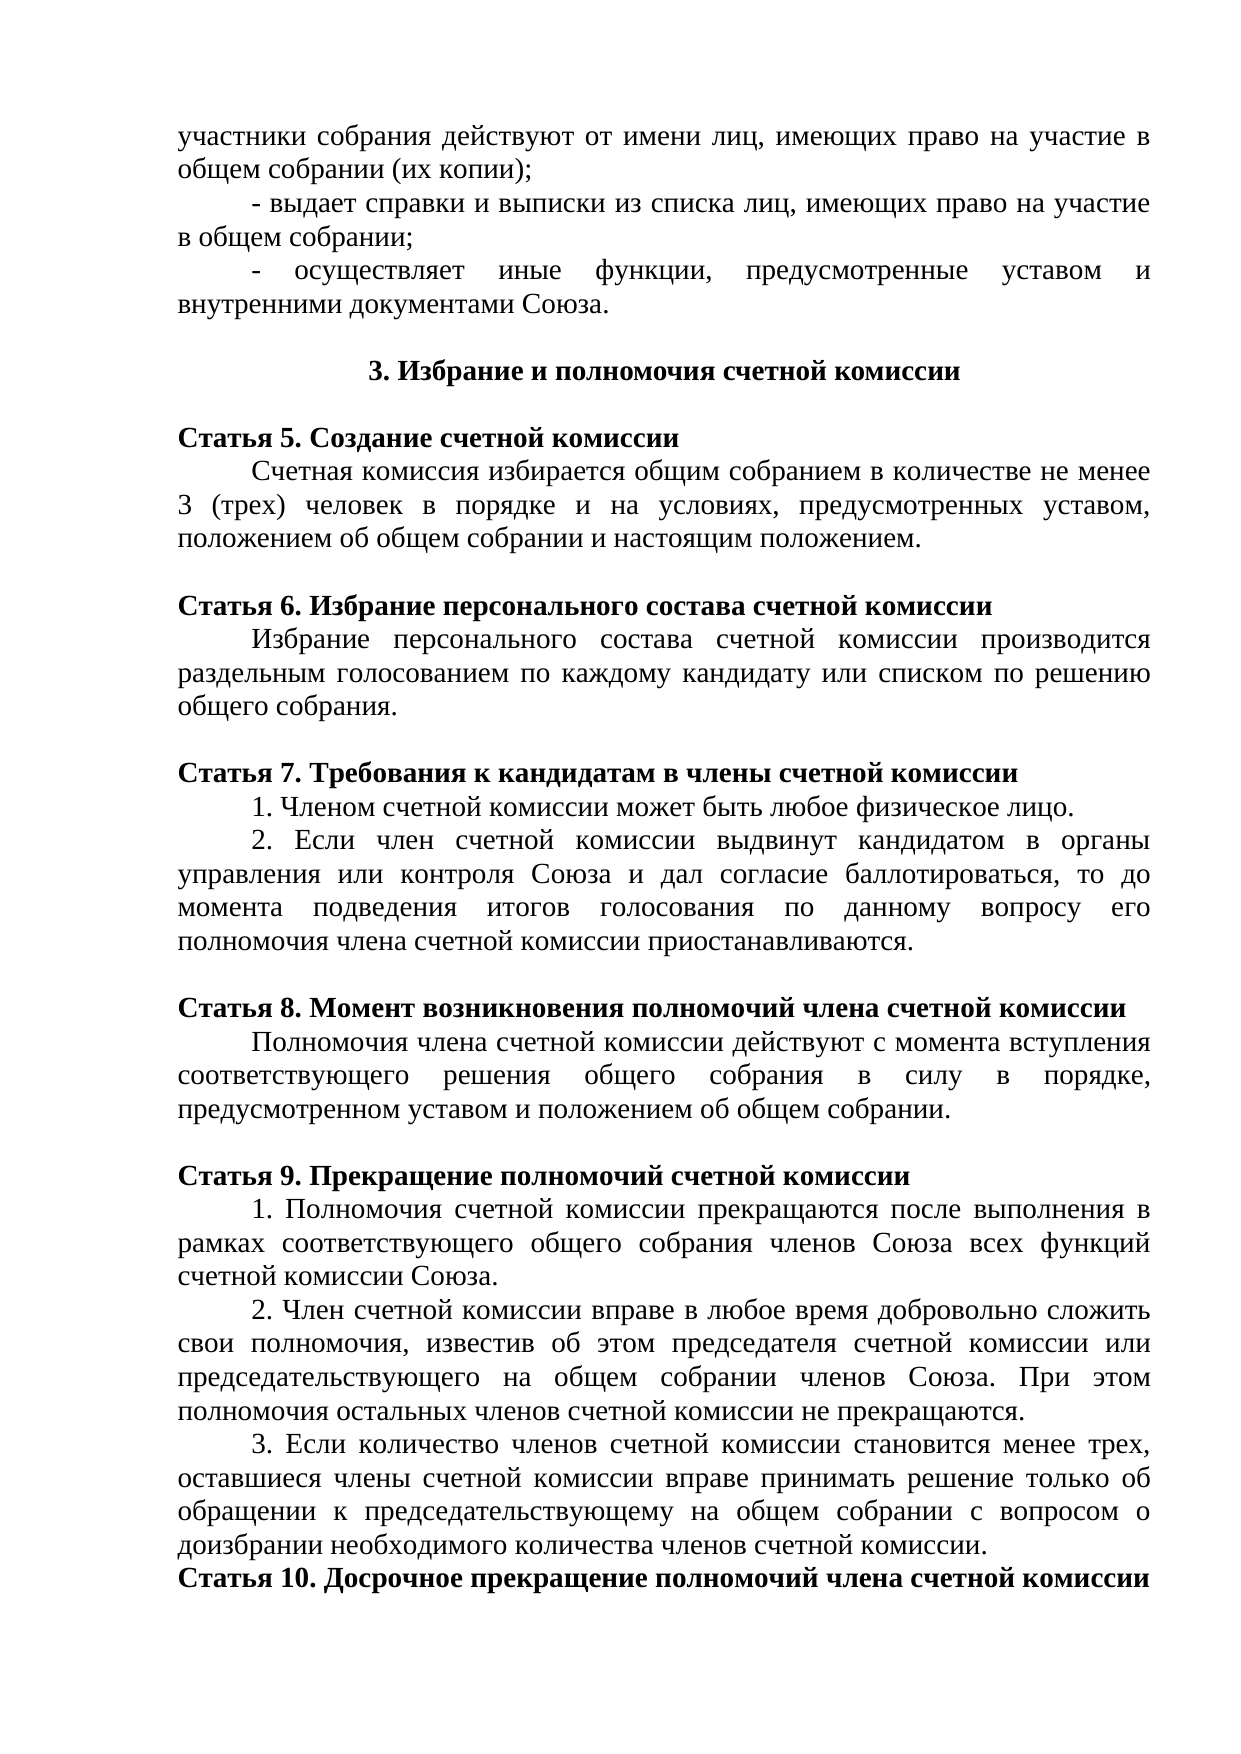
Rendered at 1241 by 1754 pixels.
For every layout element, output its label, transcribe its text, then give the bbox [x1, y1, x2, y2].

text 1. Полномочия счетной комиссии прекращаются после выполнения в рамках соответствующего общего собрания членов Союза всех функций счетной комиссии Союза. [177, 1191, 1152, 1292]
text Статья 7. Требования к кандидатам в члены счетной комиссии [177, 755, 1152, 789]
text Статья 6. Избрание персонального состава счетной комиссии [177, 588, 1152, 621]
text Статья 8. Момент возникновения полномочий члена счетной комиссии [177, 990, 1152, 1024]
text Статья 10. Досрочное прекращение полномочий члена счетной комиссии [177, 1560, 1152, 1594]
text - осуществляет иные функции, предусмотренные уставом и внутренними документами Союза. [177, 252, 1152, 319]
text - выдает справки и выписки из списка лиц, имеющих право на участие в общем собрании; [177, 185, 1152, 252]
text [177, 118, 1152, 185]
text Счетная комиссия избирается общим собранием в количестве не менее 3 (трех) человек в порядке и на условиях, предусмотренных уставом, положением об общем собрании и настоящим положением. [177, 453, 1152, 554]
text Статья 5. Создание счетной комиссии [177, 420, 1152, 453]
text Статья 9. Прекращение полномочий счетной комиссии [177, 1158, 1152, 1191]
text 3. Если количество членов счетной комиссии становится менее трех, оставшиеся члены счетной комиссии вправе принимать решение только об обращении к председательствующему на общем собрании с вопросом о доизбрании необходимого количества членов счетной комиссии. [177, 1426, 1152, 1560]
text 1. Членом счетной комиссии может быть любое физическое лицо. [177, 789, 1152, 822]
text 2. Член счетной комиссии вправе в любое время добровольно сложить свои полномочия, известив об этом председателя счетной комиссии или председательствующего на общем собрании членов Союза. При этом полномочия остальных членов счетной комиссии не прекращаются. [177, 1292, 1152, 1426]
text 2. Если член счетной комиссии выдвинут кандидатом в органы управления или контроля Союза и дал согласие баллотироваться, то до момента подведения итогов голосования по данному вопросу его полномочия члена счетной комиссии приостанавливаются. [177, 822, 1152, 957]
text Полномочия члена счетной комиссии действуют с момента вступления соответствующего решения общего собрания в силу в порядке, предусмотренном уставом и положением об общем собрании. [177, 1024, 1152, 1124]
text Избрание персонального состава счетной комиссии производится раздельным голосованием по каждому кандидату или списком по решению общего собрания. [177, 621, 1152, 722]
text 3. Избрание и полномочия счетной комиссии [177, 353, 1152, 386]
